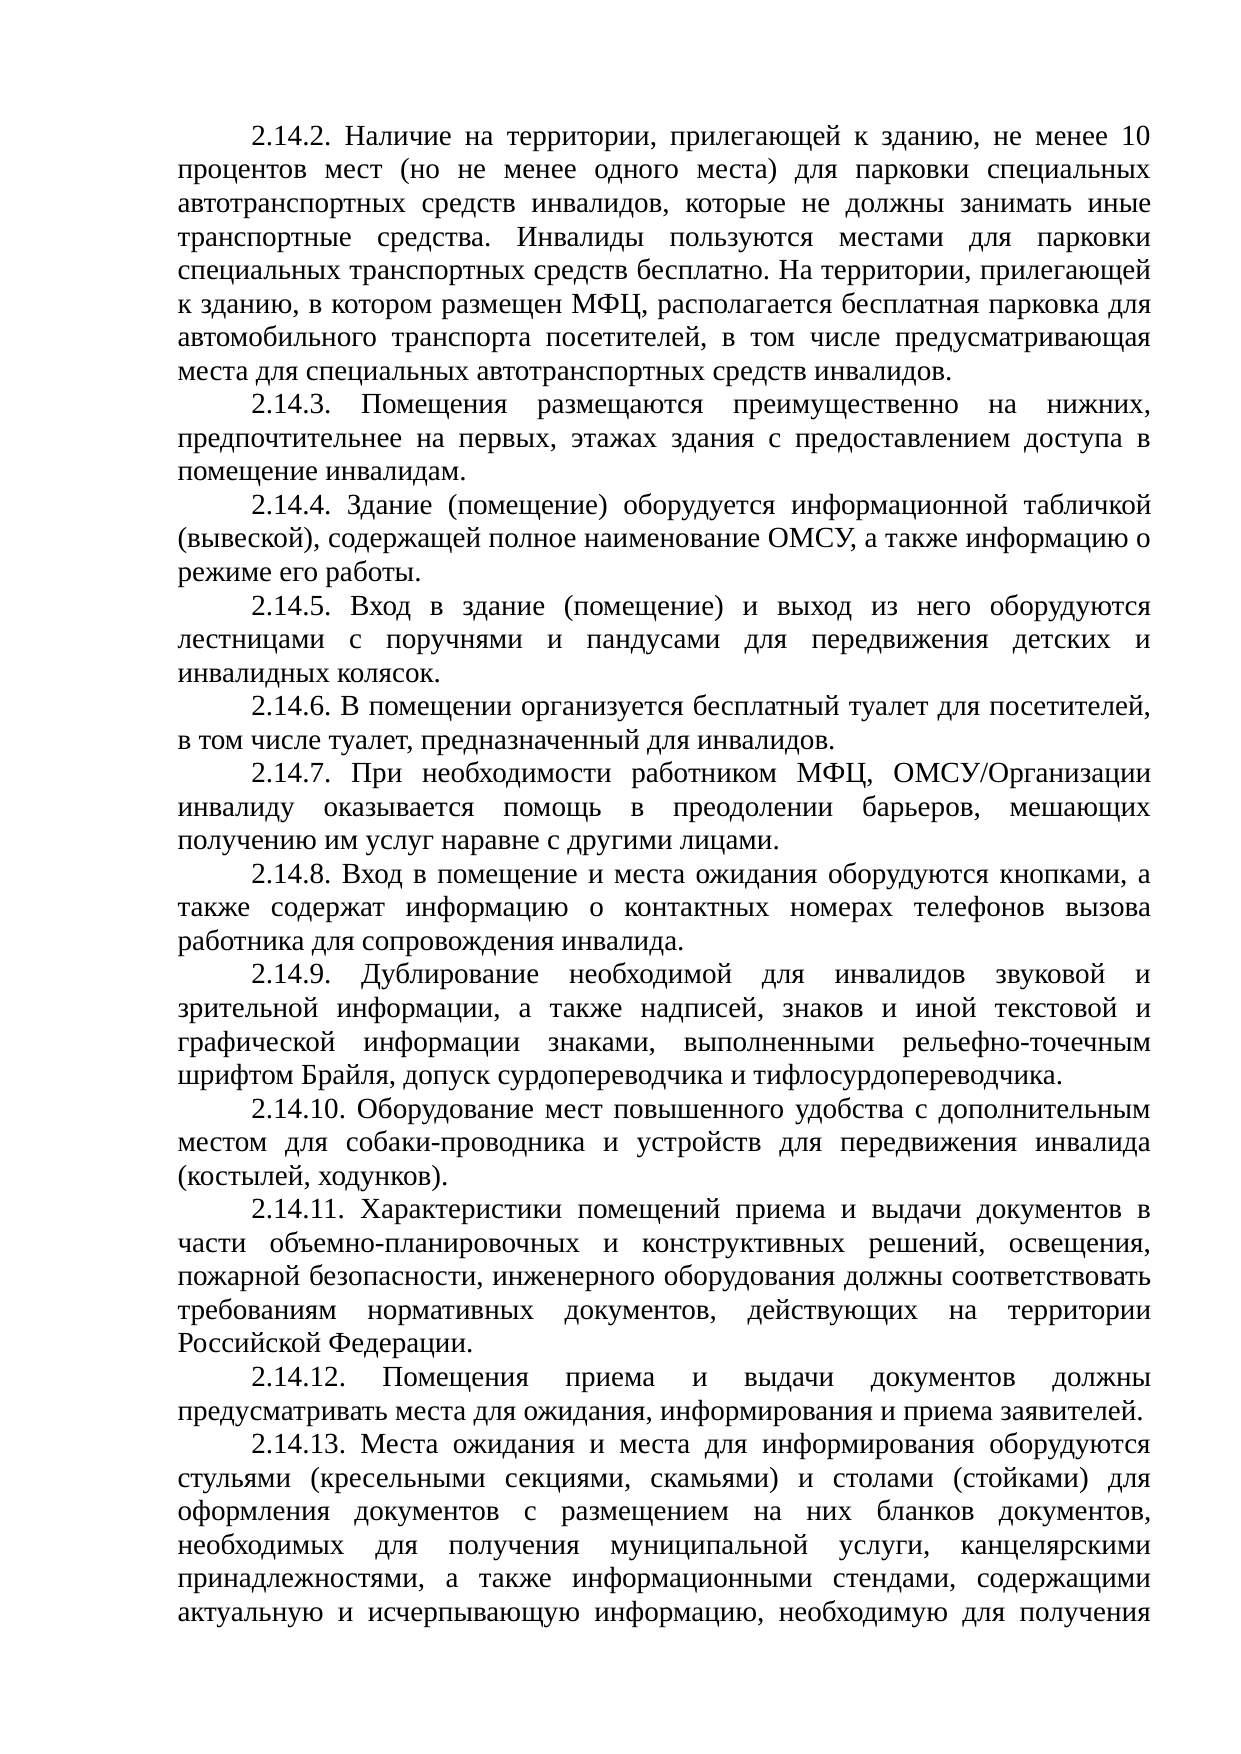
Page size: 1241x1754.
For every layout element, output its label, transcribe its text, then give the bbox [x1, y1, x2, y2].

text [177, 1426, 1152, 1627]
text 2.14.12. Помещения приема и выдачи документов должны предусматривать места для ожидания, информирования и приема заявителей. [177, 1359, 1152, 1426]
text 2.14.10. Оборудование мест повышенного удобства с дополнительным местом для собаки-проводника и устройств для передвижения инвалида (костылей, ходунков). [177, 1091, 1152, 1191]
text 2.14.11. Характеристики помещений приема и выдачи документов в части объемно-планировочных и конструктивных решений, освещения, пожарной безопасности, инженерного оборудования должны соответствовать требованиям нормативных документов, действующих на территории Российской Федерации. [177, 1191, 1152, 1359]
text 2.14.4. Здание (помещение) оборудуется информационной табличкой (вывеской), содержащей полное наименование ОМСУ, а также информацию о режиме его работы. [177, 487, 1152, 588]
text 2.14.7. При необходимости работником МФЦ, ОМСУ/Организации инвалиду оказывается помощь в преодолении барьеров, мешающих получению им услуг наравне с другими лицами. [177, 755, 1152, 856]
text 2.14.3. Помещения размещаются преимущественно на нижних, предпочтительнее на первых, этажах здания с предоставлением доступа в помещение инвалидам. [177, 386, 1152, 487]
text 2.14.8. Вход в помещение и места ожидания оборудуются кнопками, а также содержат информацию о контактных номерах телефонов вызова работника для сопровождения инвалида. [177, 856, 1152, 957]
text 2.14.6. В помещении организуется бесплатный туалет для посетителей, в том числе туалет, предназначенный для инвалидов. [177, 688, 1152, 755]
text 2.14.9. Дублирование необходимой для инвалидов звуковой и зрительной информации, а также надписей, знаков и иной текстовой и графической информации знаками, выполненными рельефно-точечным шрифтом Брайля, допуск сурдопереводчика и тифлосурдопереводчика. [177, 957, 1152, 1091]
text 2.14.2. Наличие на территории, прилегающей к зданию, не менее 10 процентов мест (но не менее одного места) для парковки специальных автотранспортных средств инвалидов, которые не должны занимать иные транспортные средства. Инвалиды пользуются местами для парковки специальных транспортных средств бесплатно. На территории, прилегающей к зданию, в котором размещен МФЦ, располагается бесплатная парковка для автомобильного транспорта посетителей, в том числе предусматривающая места для специальных автотранспортных средств инвалидов. [177, 118, 1152, 386]
text 2.14.5. Вход в здание (помещение) и выход из него оборудуются лестницами с поручнями и пандусами для передвижения детских и инвалидных колясок. [177, 588, 1152, 688]
